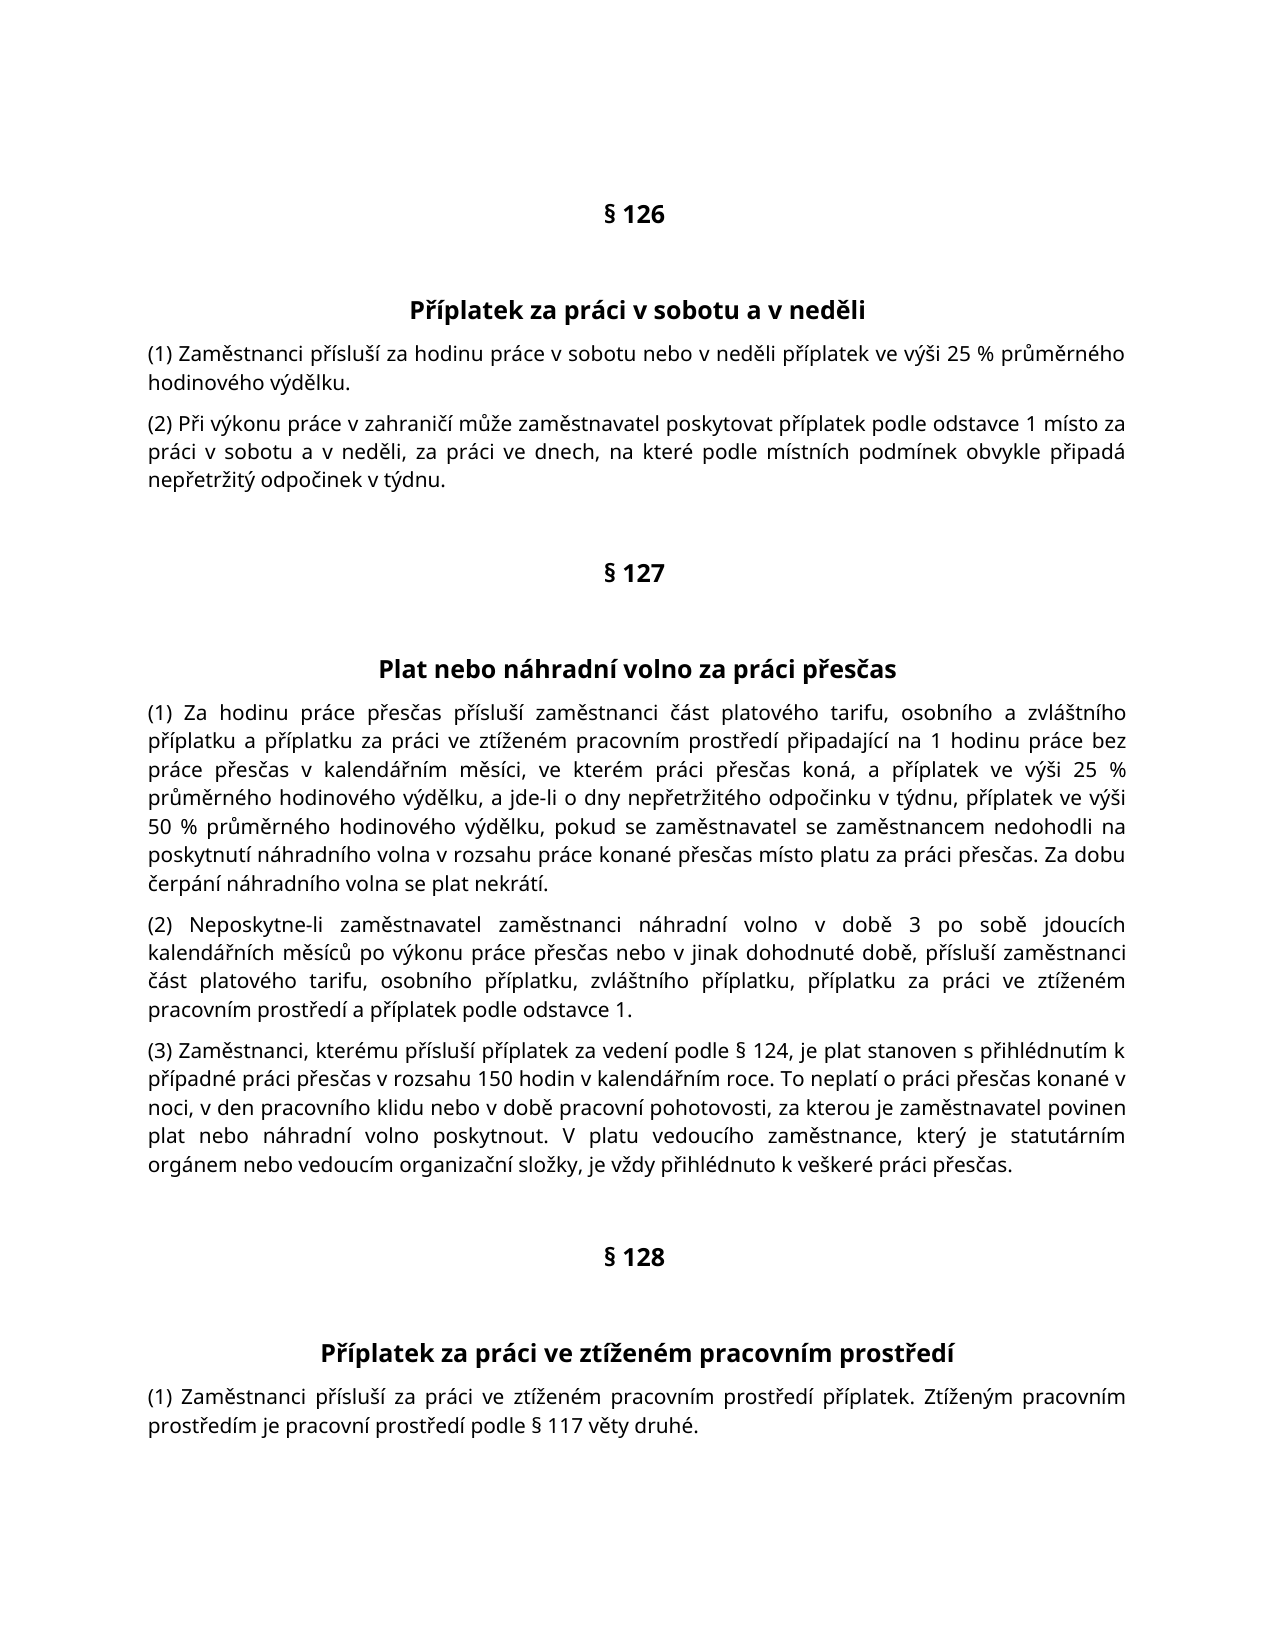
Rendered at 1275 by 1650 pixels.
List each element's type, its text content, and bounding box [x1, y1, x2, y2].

text (1) Zaměstnanci přísluší za práci ve ztíženém pracovním prostředí příplatek. Ztíženým pracovním prostředím je pracovní prostředí podle § 117 věty druhé. [148, 1382, 1127, 1439]
text (2) Neposkytne-li zaměstnavatel zaměstnanci náhradní volno v době 3 po sobě jdoucích kalendářních měsíců po výkonu práce přesčas nebo v jinak dohodnuté době, přísluší zaměstnanci část platového tarifu, osobního příplatku, zvláštního příplatku, příplatku za práci ve ztíženém pracovním prostředí a příplatek podle odstavce 1. [148, 910, 1127, 1023]
subtitle Příplatek za práci v sobotu a v neděli [148, 293, 1127, 327]
subtitle Plat nebo náhradní volno za práci přesčas [148, 652, 1127, 686]
text § 126 [148, 197, 1127, 231]
text (3) Zaměstnanci, kterému přísluší příplatek za vedení podle § 124, je plat stanoven s přihlédnutím k případné práci přesčas v rozsahu 150 hodin v kalendářním roce. To neplatí o práci přesčas konané v noci, v den pracovního klidu nebo v době pracovní pohotovosti, za kterou je zaměstnavatel povinen plat nebo náhradní volno poskytnout. V platu vedoucího zaměstnance, který je statutárním orgánem nebo vedoucím organizační složky, je vždy přihlédnuto k veškeré práci přesčas. [148, 1036, 1127, 1178]
text (2) Při výkonu práce v zahraničí může zaměstnavatel poskytovat příplatek podle odstavce 1 místo za práci v sobotu a v neděli, za práci ve dnech, na které podle místních podmínek obvykle připadá nepřetržitý odpočinek v týdnu. [148, 409, 1127, 494]
subtitle Příplatek za práci ve ztíženém pracovním prostředí [148, 1336, 1127, 1370]
text (1) Zaměstnanci přísluší za hodinu práce v sobotu nebo v neděli příplatek ve výši 25 % průměrného hodinového výdělku. [148, 339, 1127, 396]
text § 128 [148, 1240, 1127, 1274]
text § 127 [148, 556, 1127, 590]
text (1) Za hodinu práce přesčas přísluší zaměstnanci část platového tarifu, osobního a zvláštního příplatku a příplatku za práci ve ztíženém pracovním prostředí připadající na 1 hodinu práce bez práce přesčas v kalendářním měsíci, ve kterém práci přesčas koná, a příplatek ve výši 25 % průměrného hodinového výdělku, a jde-li o dny nepřetržitého odpočinku v týdnu, příplatek ve výši 50 % průměrného hodinového výdělku, pokud se zaměstnavatel se zaměstnancem nedohodli na poskytnutí náhradního volna v rozsahu práce konané přesčas místo platu za práci přesčas. Za dobu čerpání náhradního volna se plat nekrátí. [148, 698, 1127, 897]
